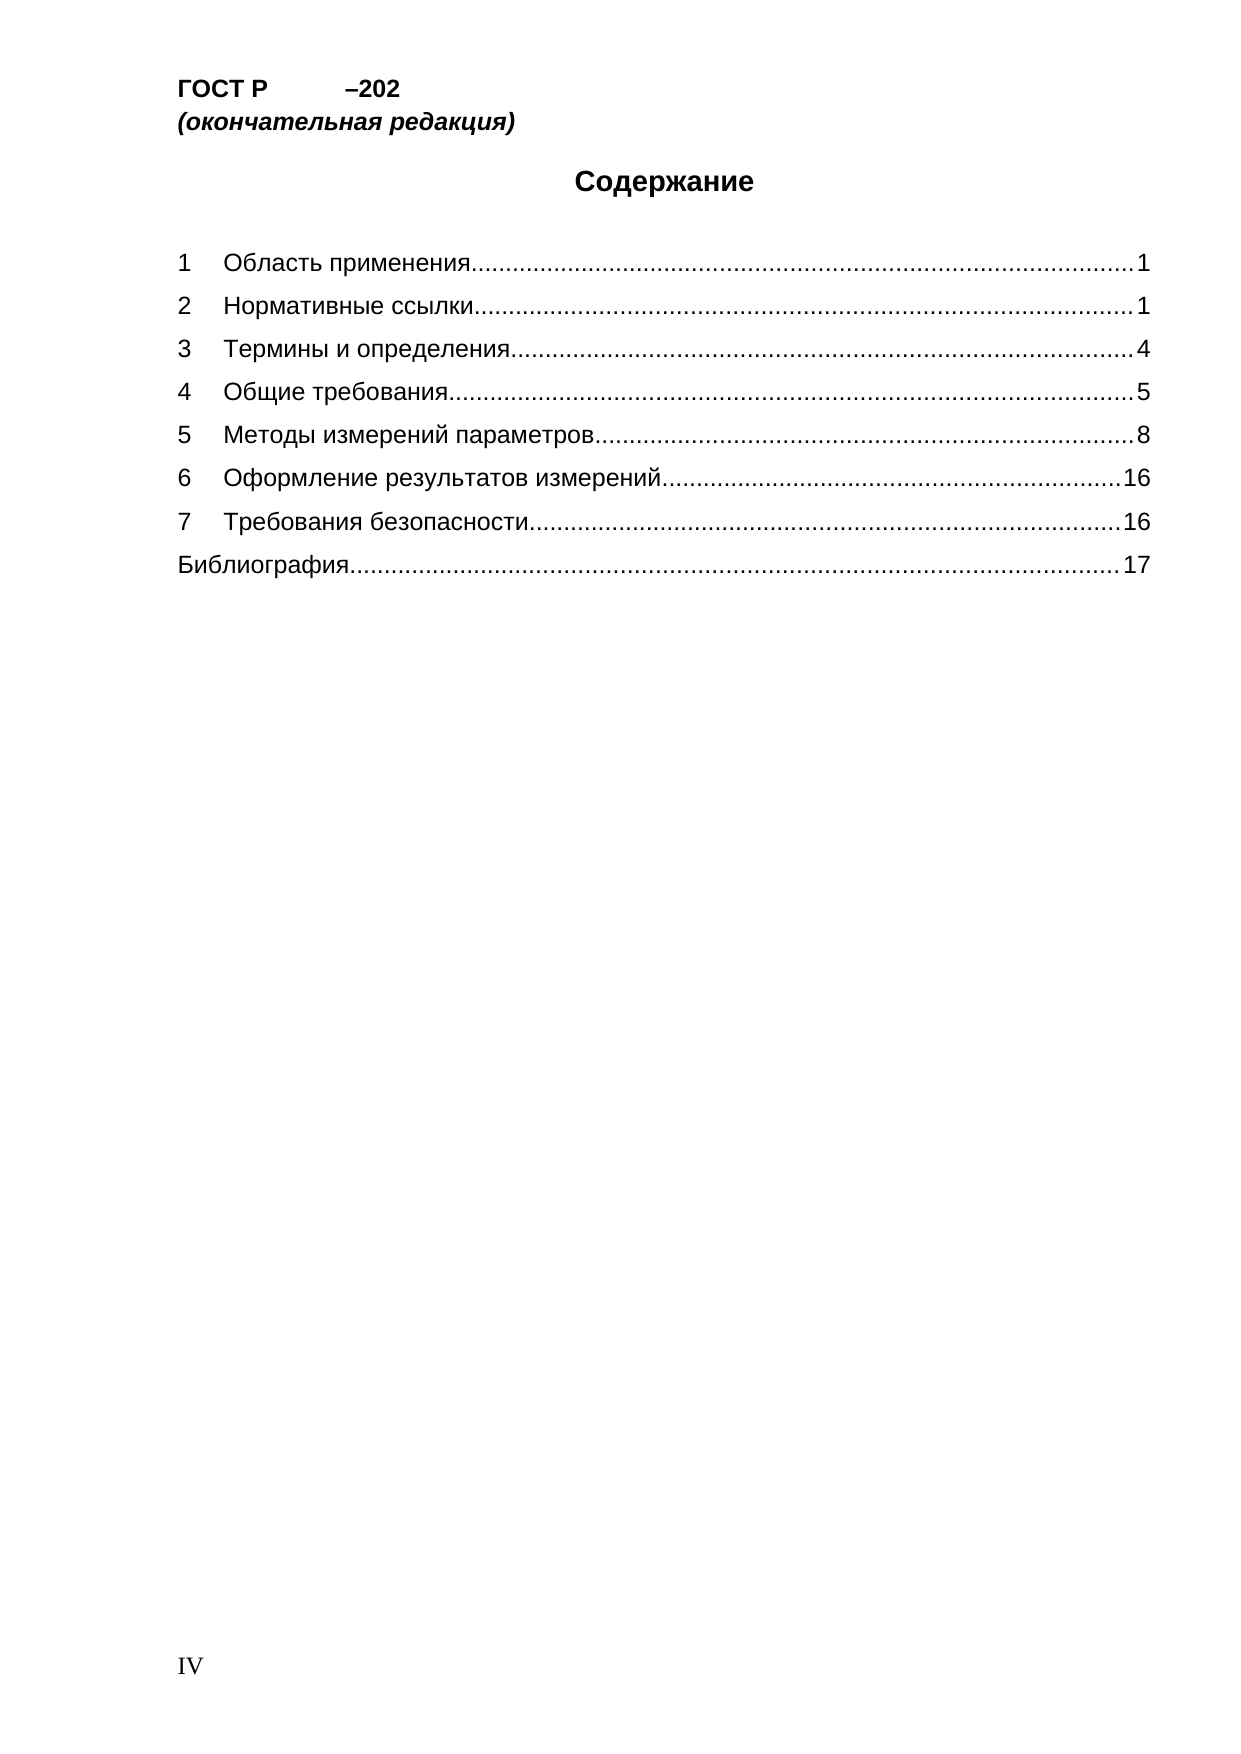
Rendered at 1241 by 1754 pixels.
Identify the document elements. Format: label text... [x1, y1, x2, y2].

text Содержание [177, 164, 1152, 198]
